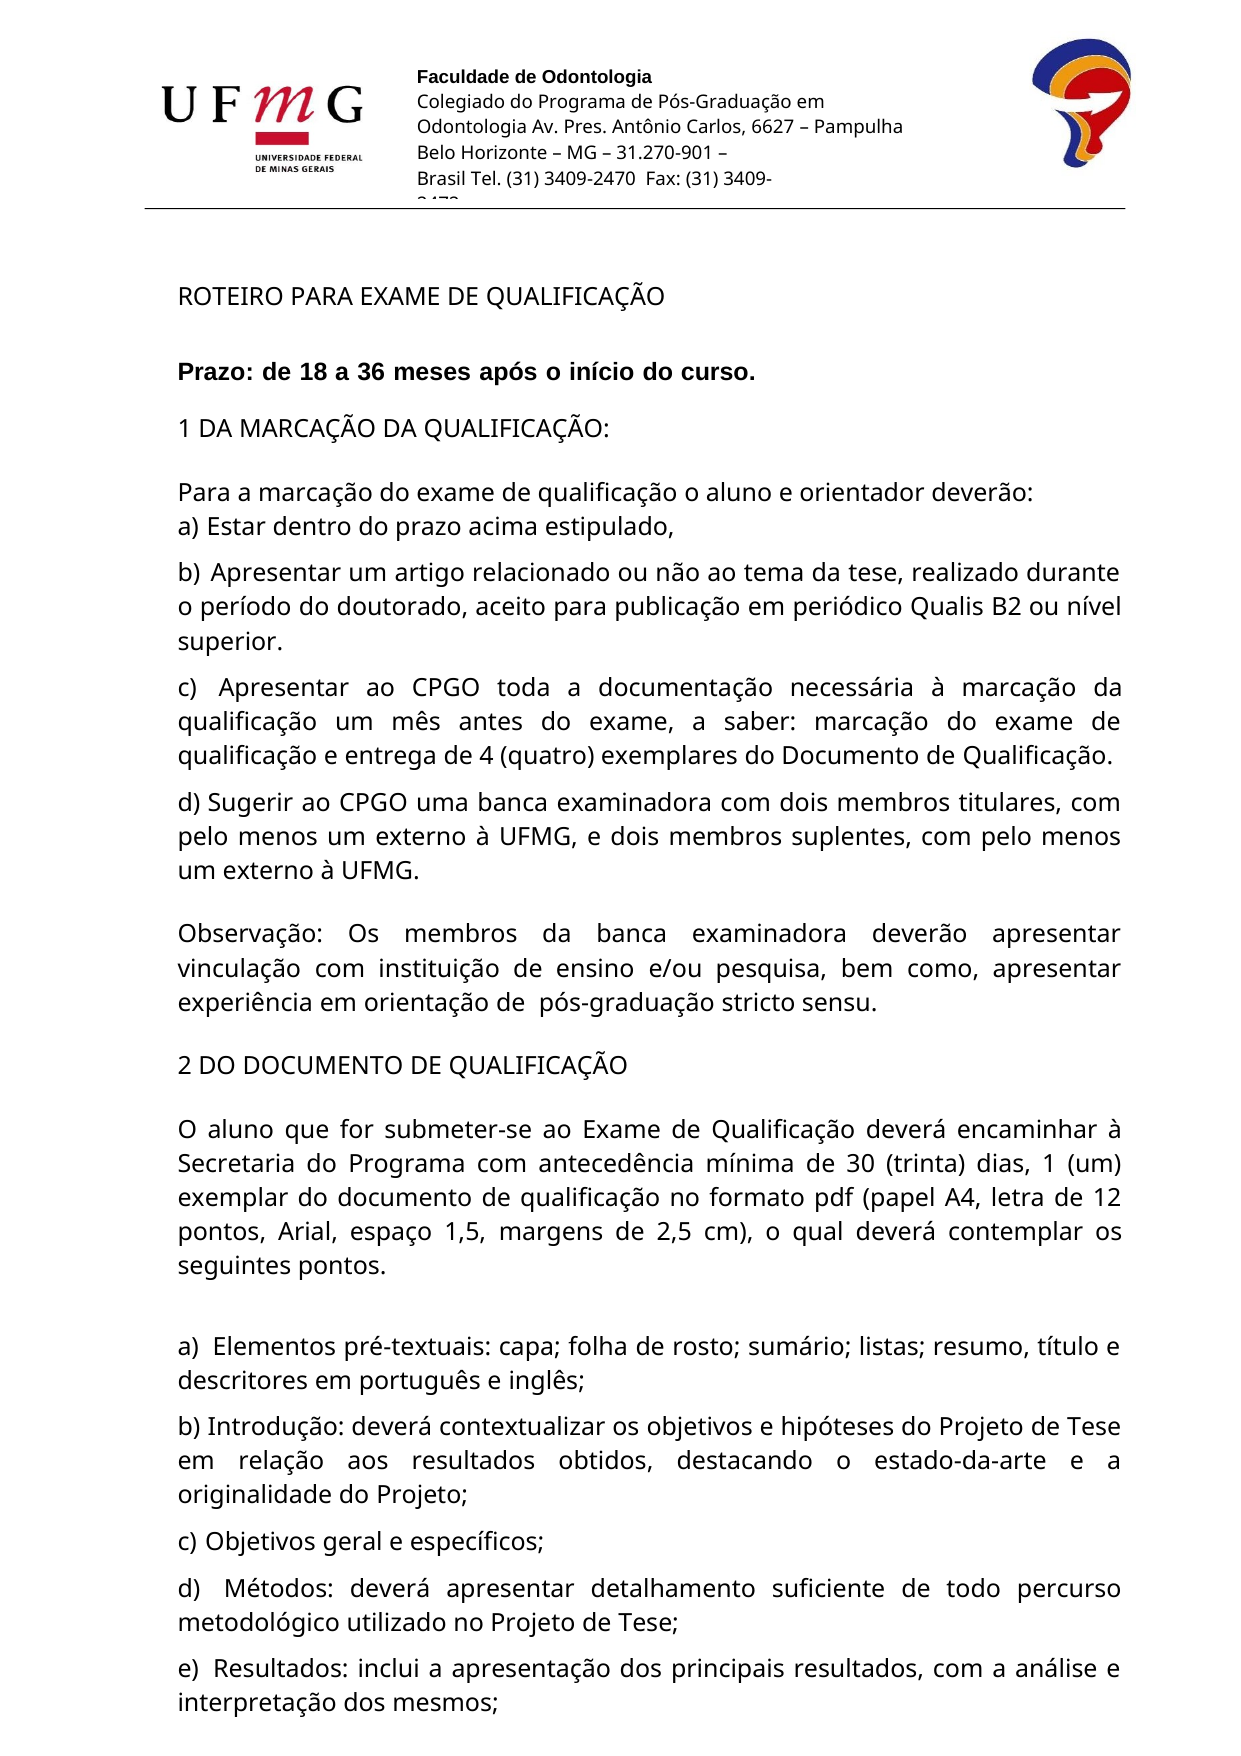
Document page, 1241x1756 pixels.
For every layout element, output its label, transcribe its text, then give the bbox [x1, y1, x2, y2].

list Apresentar um artigo relacionado ou não ao tema da tese, realizado durante o período do doutorado, aceito para publicação em periódico Qualis B2 ou nível superior. [177, 555, 1122, 657]
picture [161, 81, 363, 177]
list DA MARCAÇÃO DA QUALIFICAÇÃO: [177, 411, 1136, 445]
list Métodos: deverá apresentar detalhamento suficiente de todo percurso metodológico utilizado no Projeto de Tese; [177, 1570, 1122, 1638]
list Estar dentro do prazo acima estipulado, [177, 508, 1136, 542]
text Para a marcação do exame de qualificação o aluno e orientador deverão: [177, 474, 1136, 508]
list Resultados: inclui a apresentação dos principais resultados, com a análise e interpretação dos mesmos; [177, 1651, 1122, 1719]
text Observação: Os membros da banca examinadora deverão apresentar vinculação com instituição de ensino e/ou pesquisa, bem como, apresentar experiência em orientação de pós-graduação stricto sensu. [177, 916, 1122, 1018]
list Apresentar ao CPGO toda a documentação necessária à marcação da qualificação um mês antes do exame, a saber: marcação do exame de qualificação e entrega de 4 (quatro) exemplares do Documento de Qualificação. [177, 670, 1122, 772]
text ROTEIRO PARA EXAME DE QUALIFICAÇÃO [177, 279, 1136, 313]
list Sugerir ao CPGO uma banca examinadora com dois membros titulares, com pelo menos um externo à UFMG, e dois membros suplentes, com pelo menos um externo à UFMG. [177, 784, 1123, 887]
text O aluno que for submeter-se ao Exame de Qualificação deverá encaminhar à Secretaria do Programa com antecedência mínima de 30 (trinta) dias, 1 (um) exemplar do documento de qualificação no formato pdf (papel A4, letra de 12 pontos, Arial, espaço 1,5, margens de 2,5 cm), o qual deverá contemplar os seguintes pontos. [177, 1111, 1122, 1282]
list DO DOCUMENTO DE QUALIFICAÇÃO [177, 1048, 1136, 1082]
list Elementos pré-textuais: capa; folha de rosto; sumário; listas; resumo, título e descritores em português e inglês; [177, 1328, 1122, 1396]
title Prazo: de 18 a 36 meses após o início do curso. [177, 357, 1131, 386]
list Introdução: deverá contextualizar os objetivos e hipóteses do Projeto de Tese em relação aos resultados obtidos, destacando o estado-da-arte e a originalidade do Projeto; [177, 1409, 1122, 1511]
picture [1029, 31, 1137, 176]
list Objetivos geral e específicos; [177, 1524, 1136, 1558]
